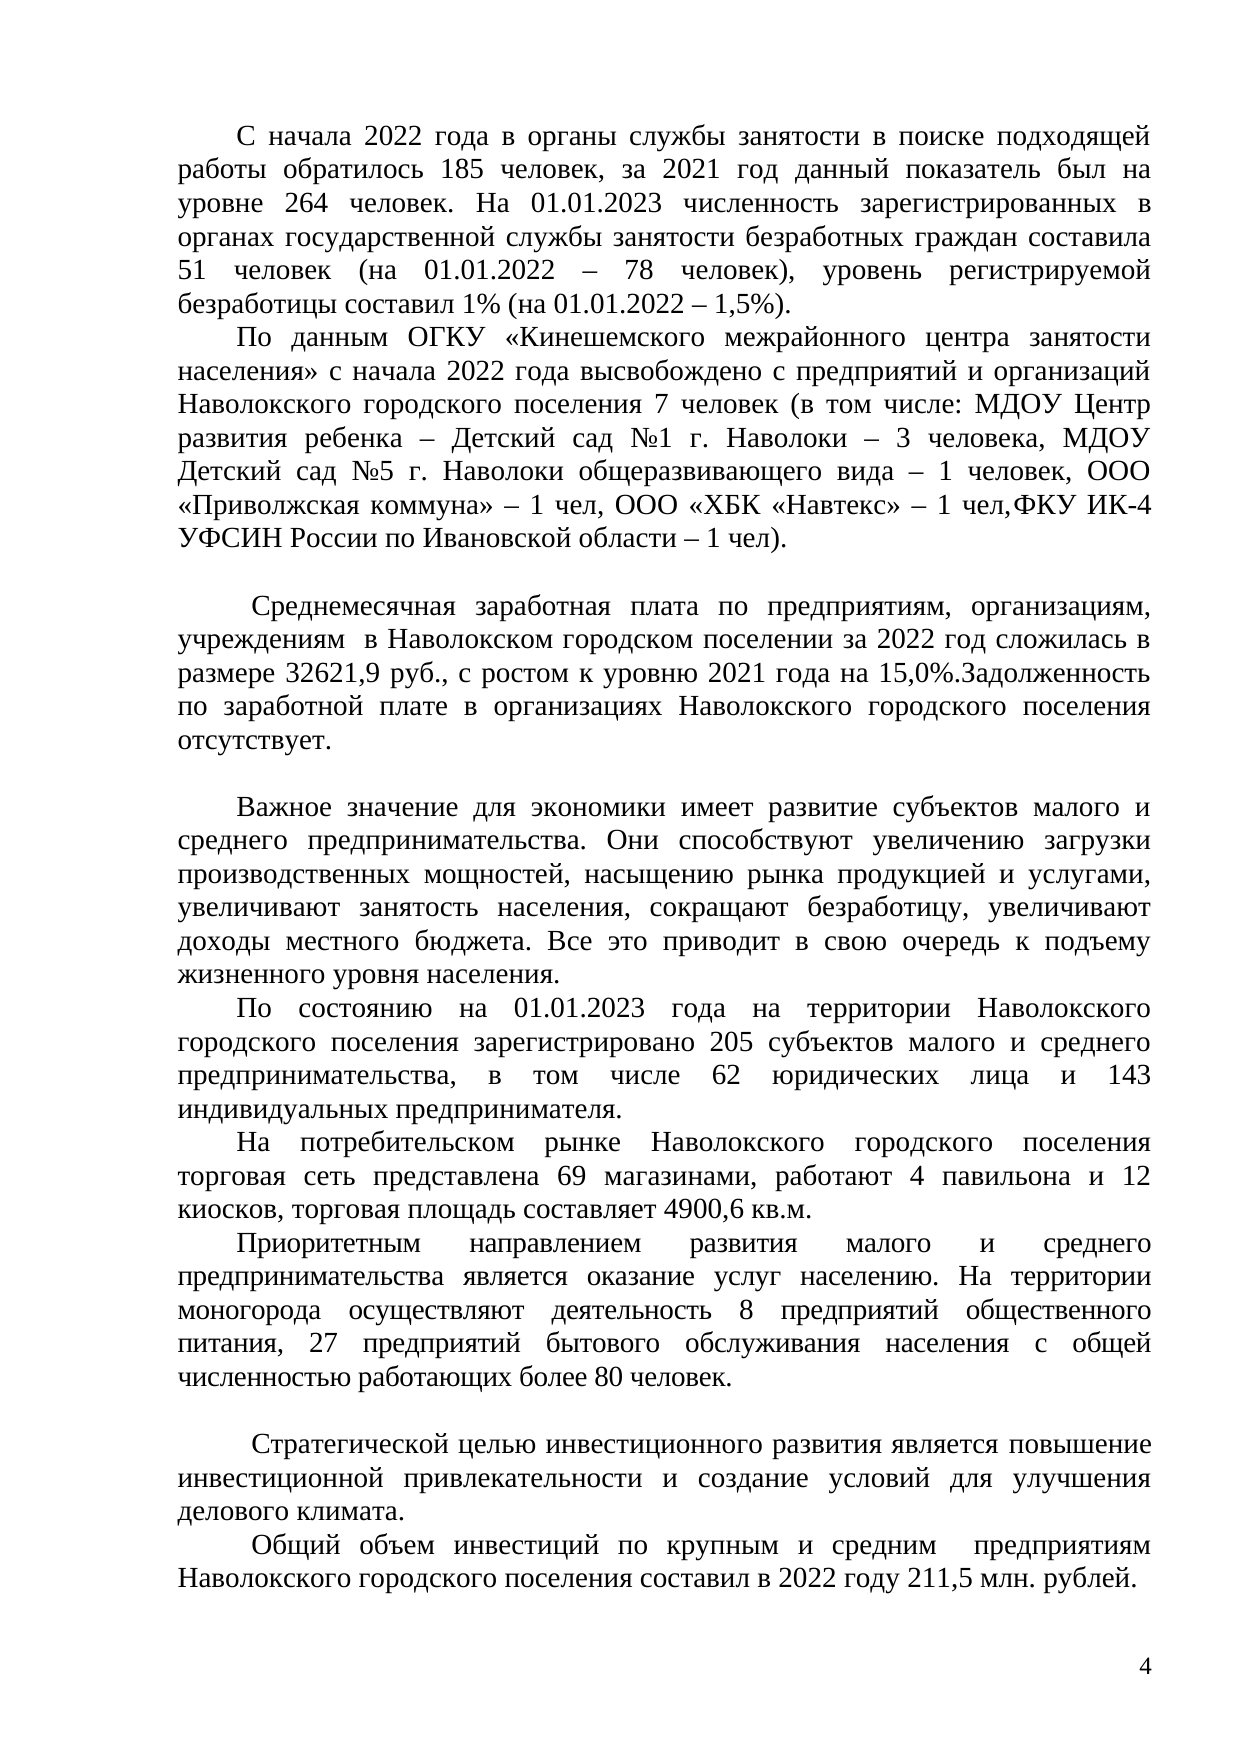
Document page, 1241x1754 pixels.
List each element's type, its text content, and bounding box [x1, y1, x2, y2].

text На потребительском рынке Наволокского городского поселения торговая сеть представлена 69 магазинами, работают 4 павильона и 12 киосков, торговая площадь составляет 4900,6 кв.м. [177, 1124, 1152, 1225]
text Важное значение для экономики имеет развитие субъектов малого и среднего предпринимательства. Они способствуют увеличению загрузки производственных мощностей, насыщению рынка продукцией и услугами, увеличивают занятость населения, сокращают безработицу, увеличивают доходы местного бюджета. Все это приводит в свою очередь к подъему жизненного уровня населения. [177, 789, 1152, 990]
text Общий объем инвестиций по крупным и средним предприятиям Наволокского городского поселения составил в 2022 году 211,5 млн. рублей. [177, 1527, 1152, 1594]
text Приоритетным направлением развития малого и среднего предпринимательства является оказание услуг населению. На территории моногорода осуществляют деятельность 8 предприятий общественного питания, 27 предприятий бытового обслуживания населения с общей численностью работающих более 80 человек. [177, 1225, 1152, 1393]
text По данным ОГКУ «Кинешемского межрайонного центра занятости населения» с начала 2022 года высвобождено с предприятий и организаций Наволокского городского поселения 7 человек (в том числе: МДОУ Центр развития ребенка – Детский сад №1 г. Наволоки – 3 человека, МДОУ Детский сад №5 г. Наволоки общеразвивающего вида – 1 человек, ООО «Приволжская коммуна» – 1 чел, ООО «ХБК «Навтекс» – 1 чел,ФКУ ИК-4 УФСИН России по Ивановской области – 1 чел). [177, 319, 1152, 554]
text С начала 2022 года в органы службы занятости в поиске подходящей работы обратилось 185 человек, за 2021 год данный показатель был на уровне 264 человек. На 01.01.2023 численность зарегистрированных в органах государственной службы занятости безработных граждан составила 51 человек (на 01.01.2022 – 78 человек), уровень регистрируемой безработицы составил 1% (на 01.01.2022 – 1,5%). [177, 118, 1152, 319]
text По состоянию на 01.01.2023 года на территории Наволокского городского поселения зарегистрировано 205 субъектов малого и среднего предпринимательства, в том числе 62 юридических лица и 143 индивидуальных предпринимателя. [177, 990, 1152, 1124]
text Стратегической целью инвестиционного развития является повышение инвестиционной привлекательности и создание условий для улучшения делового климата. [177, 1426, 1152, 1527]
text Среднемесячная заработная плата по предприятиям, организациям, учреждениям в Наволокском городском поселении за 2022 год сложилась в размере 32621,9 руб., с ростом к уровню 2021 года на 15,0%.Задолженность по заработной плате в организациях Наволокского городского поселения отсутствует. [177, 588, 1152, 755]
